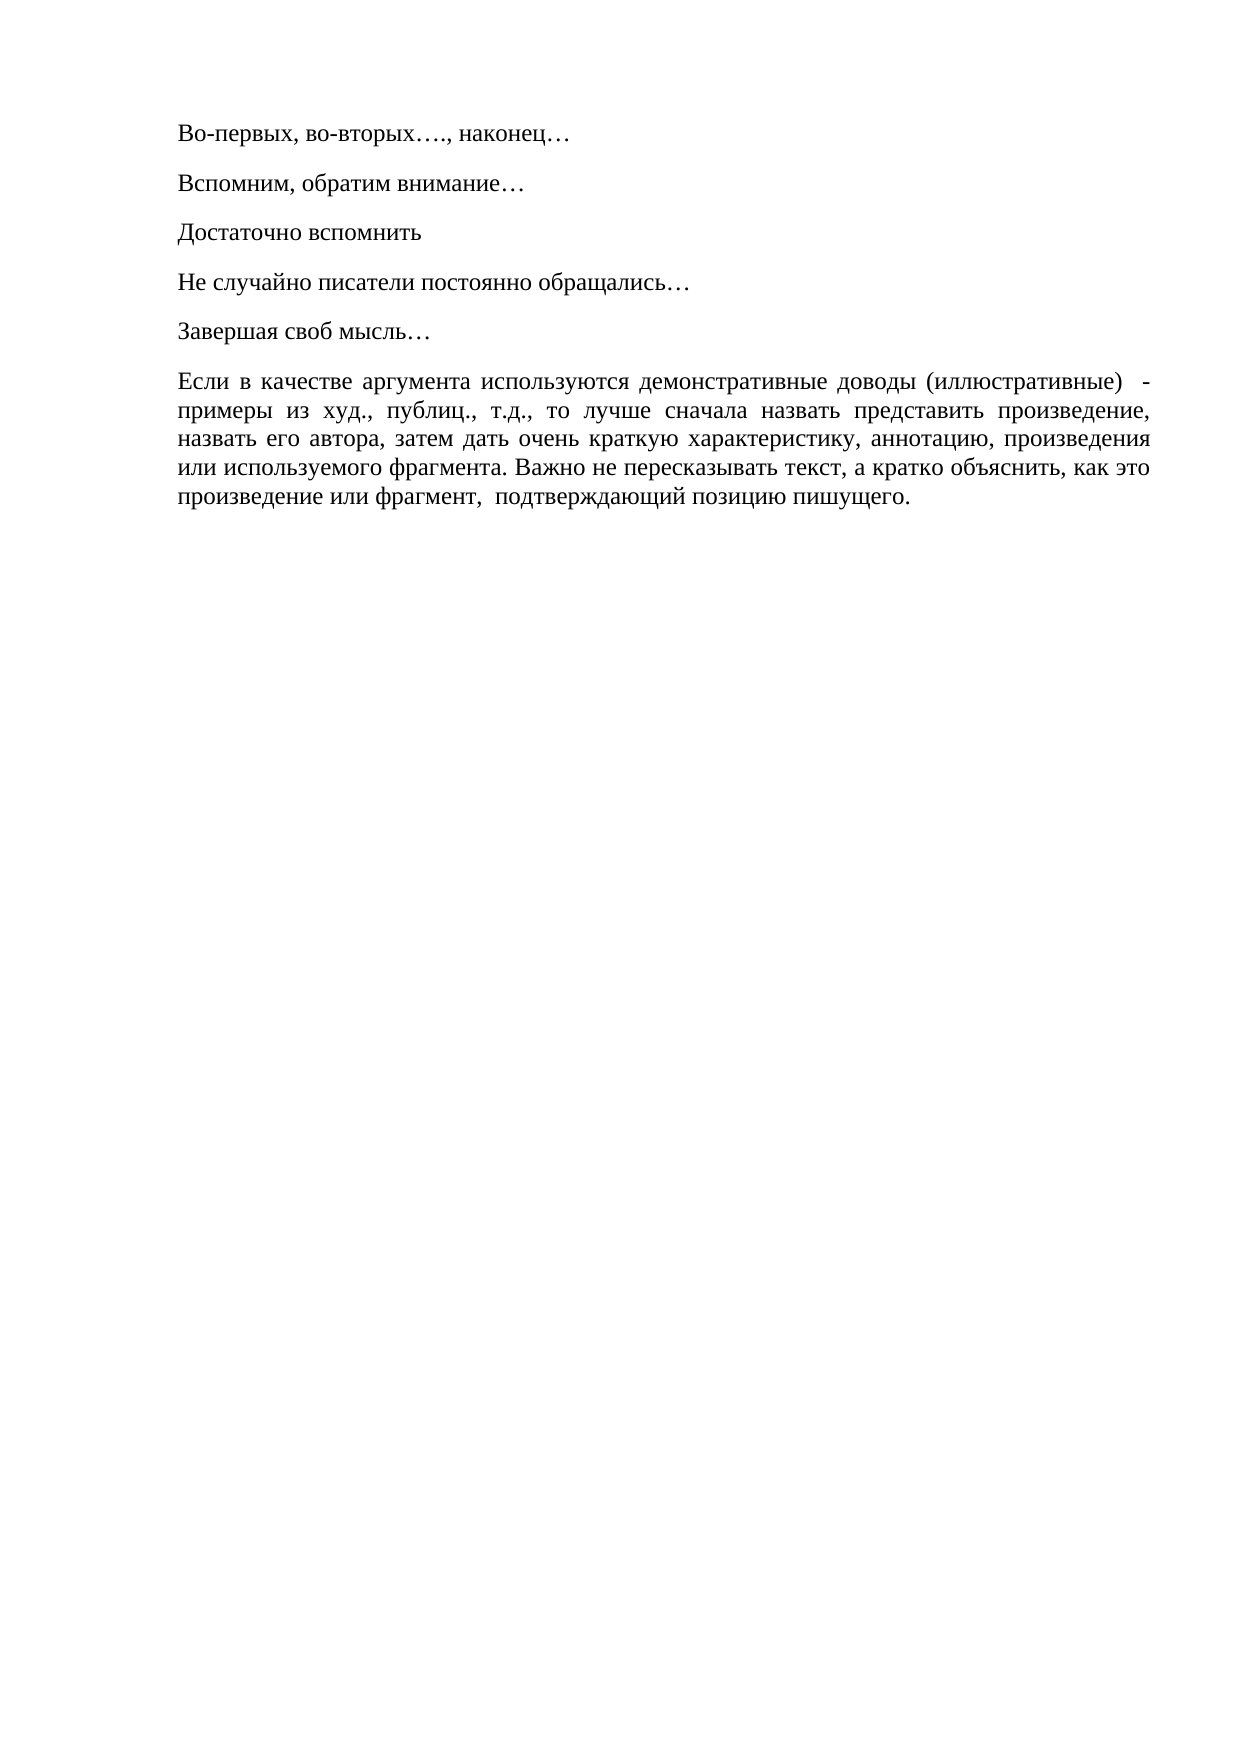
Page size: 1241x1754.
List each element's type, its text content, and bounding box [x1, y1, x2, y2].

text Завершая своб мысль… [177, 316, 1152, 345]
text Не случайно писатели постоянно обращались… [177, 267, 1152, 296]
text Во-первых, во-вторых…., наконец… [177, 118, 1152, 147]
text Вспомним, обратим внимание… [177, 168, 1152, 196]
text Достаточно вспомнить [177, 217, 1152, 246]
text Если в качестве аргумента используются демонстративные доводы (иллюстративные) - примеры из худ., публиц., т.д., то лучше сначала назвать представить произведение, назвать его автора, затем дать очень краткую характеристику, аннотацию, произведения или используемого фрагмента. Важно не пересказывать текст, а кратко объяснить, как это произведение или фрагмент, подтверждающий позицию пишущего. [177, 366, 1152, 510]
